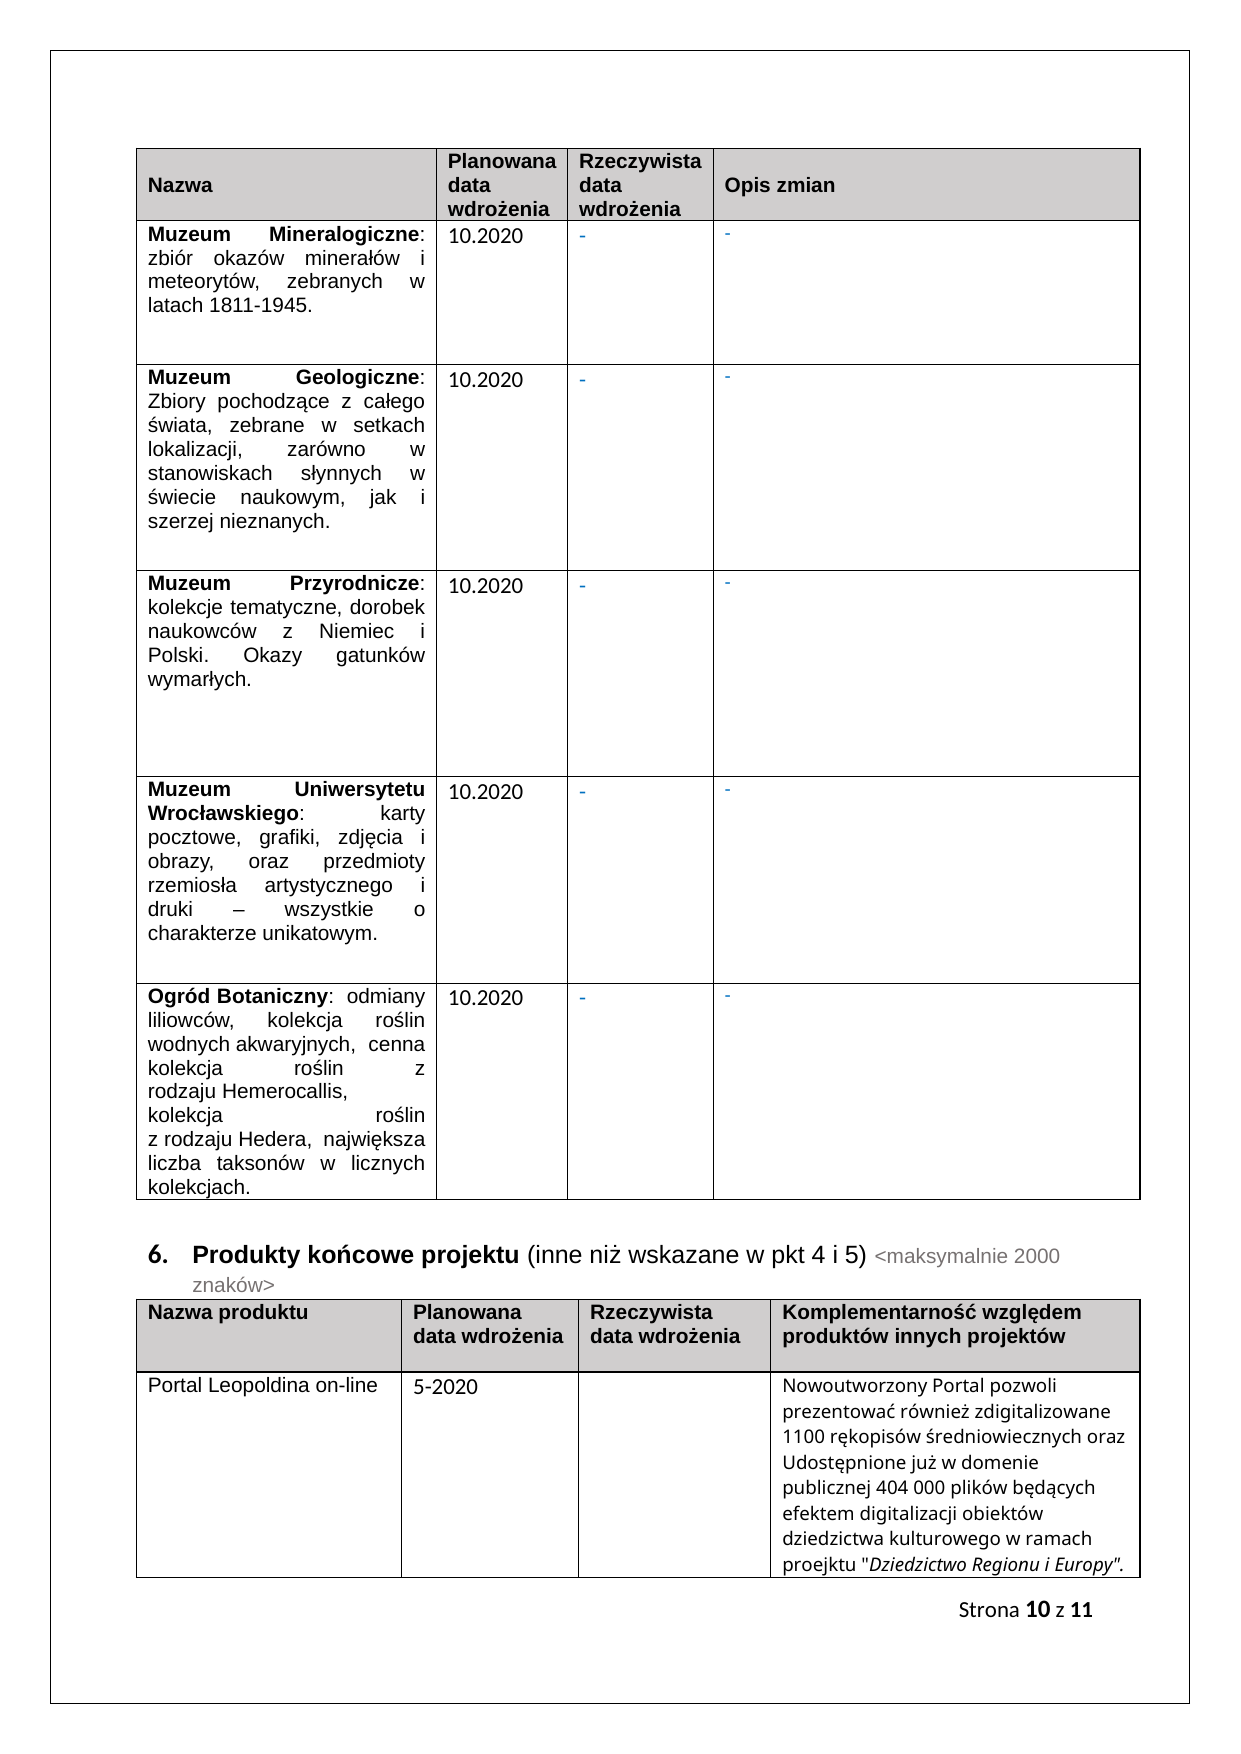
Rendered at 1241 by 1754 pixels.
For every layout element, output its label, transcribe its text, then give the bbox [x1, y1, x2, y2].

table_cell - [714, 365, 1139, 570]
table_cell Muzeum Geologiczne: Zbiory pochodzące z całego świata, zebrane w setkach lokalizacji, zarówno w stanowiskach słynnych w świecie naukowym, jak i szerzej nieznanych. [137, 365, 436, 570]
table_cell Muzeum Uniwersytetu Wrocławskiego: karty pocztowe, grafiki, zdjęcia i obrazy, oraz przedmioty rzemiosła artystycznego i druki – wszystkie o charakterze unikatowym. [137, 777, 436, 982]
table_cell - [568, 571, 713, 776]
table_header Rzeczywista data wdrożenia [568, 149, 713, 220]
table_cell Muzeum Mineralogiczne: zbiór okazów minerałów i meteorytów, zebranych w latach 1811-1945. [137, 221, 436, 364]
subtitle Produkty końcowe projektu (inne niż wskazane w pkt 4 i 5) <maksymalnie 2000 znaków> [148, 1238, 1093, 1297]
table_cell Muzeum Przyrodnicze: kolekcje tematyczne, dorobek naukowców z Niemiec i Polski. Okazy gatunków wymarłych. [137, 571, 436, 776]
table_cell - [568, 777, 713, 982]
table_header Nazwa [137, 149, 436, 220]
table_cell 10.2020 [437, 571, 567, 776]
table_header Komplementarność względem produktów innych projektów [771, 1300, 1139, 1371]
table_cell 10.2020 [437, 777, 567, 982]
table_header Nazwa produktu [137, 1300, 401, 1371]
table_cell [579, 1373, 770, 1577]
table_cell Ogród Botaniczny: odmiany liliowców, kolekcja roślin wodnych akwaryjnych, cenna kolekcja roślin z rodzaju Hemerocallis, kolekcja roślin z rodzaju Hedera, największa liczba taksonów w licznych kolekcjach. [137, 984, 436, 1199]
table_header Planowana data wdrożenia [437, 149, 567, 220]
table_cell - [714, 777, 1139, 982]
table_cell - [568, 984, 713, 1199]
table_header Planowana data wdrożenia [402, 1300, 578, 1371]
table_cell 10.2020 [437, 984, 567, 1199]
table_cell - [714, 571, 1139, 776]
table_header Rzeczywista data wdrożenia [579, 1300, 770, 1371]
table_cell 10.2020 [437, 365, 567, 570]
table_cell - [568, 365, 713, 570]
table_cell - [568, 221, 713, 364]
table_cell - [714, 984, 1139, 1199]
table_header Opis zmian [714, 149, 1139, 220]
table_cell 10.2020 [437, 221, 567, 364]
table_cell Portal Leopoldina on-line [137, 1373, 401, 1577]
table_cell 5-2020 [402, 1373, 578, 1577]
table_cell - [714, 221, 1139, 364]
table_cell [771, 1373, 1139, 1577]
